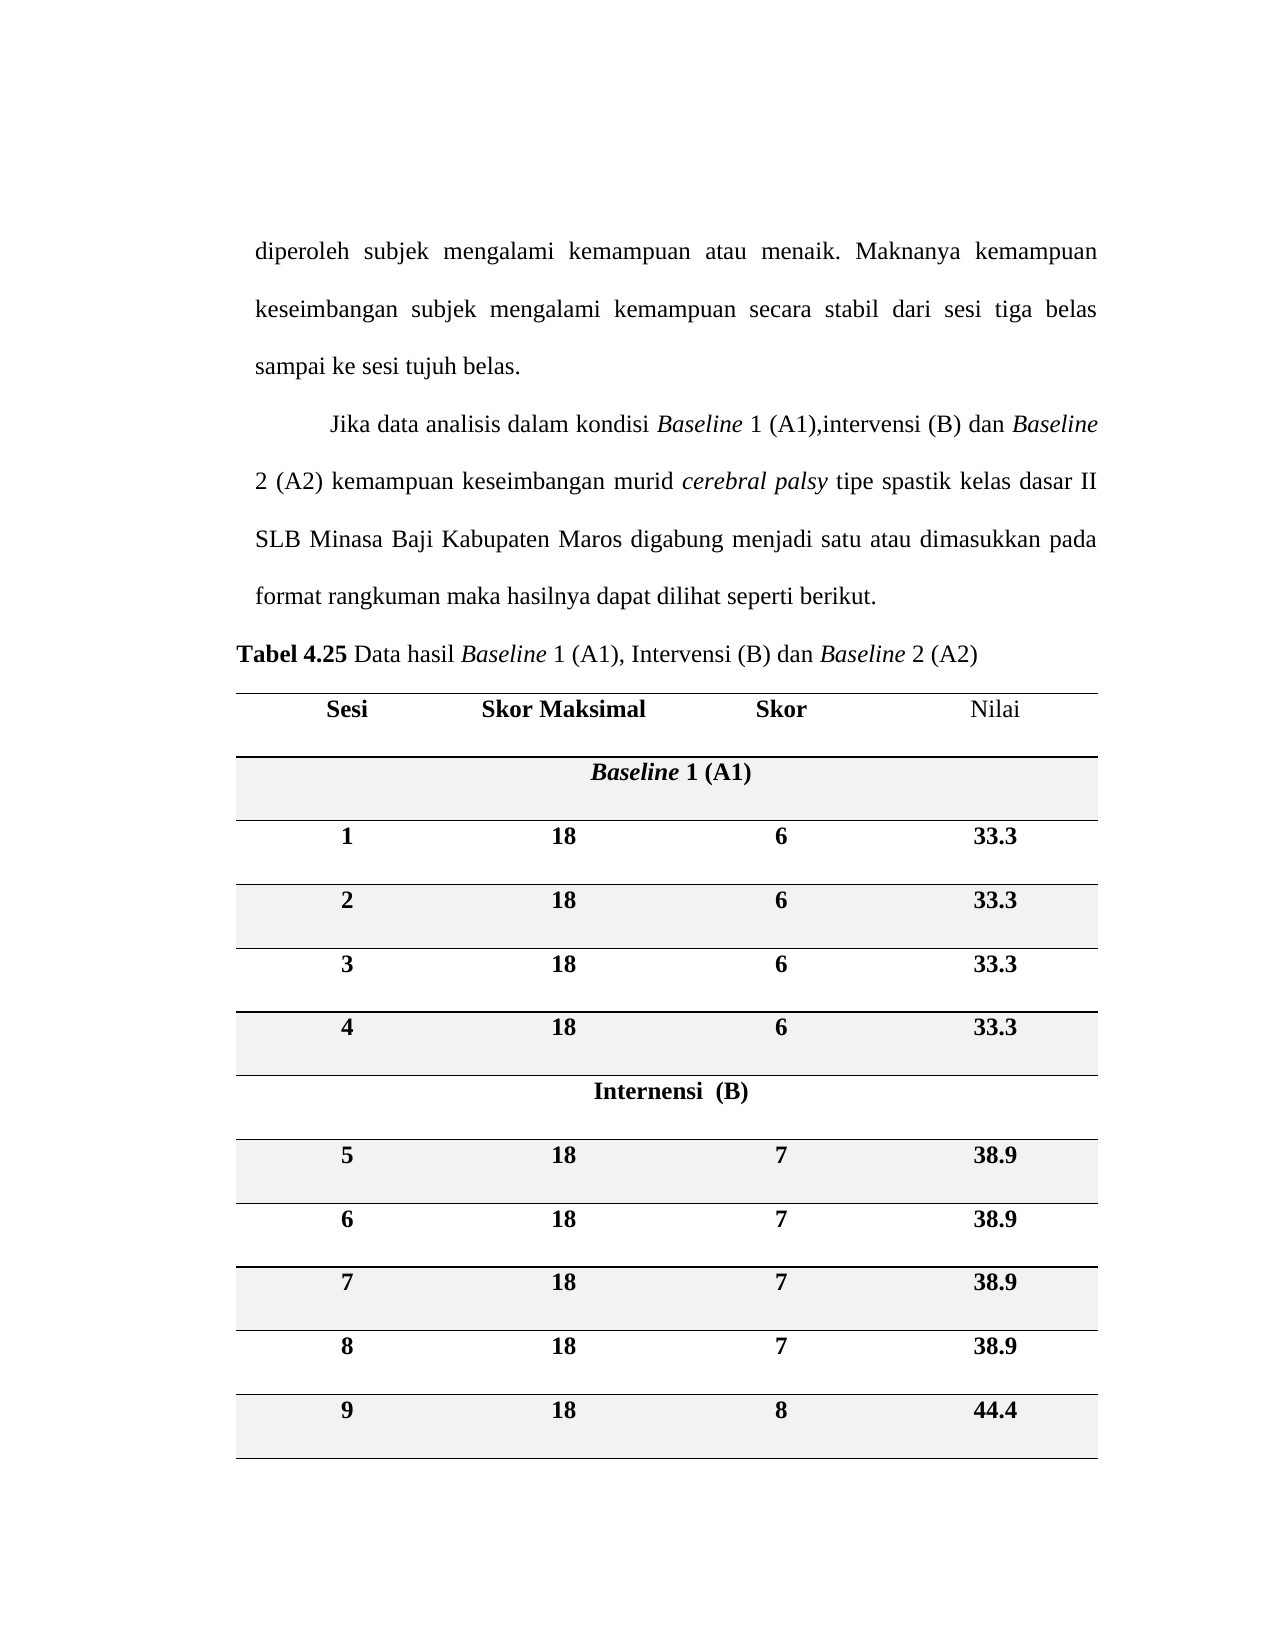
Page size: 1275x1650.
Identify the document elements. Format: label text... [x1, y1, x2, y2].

table_cell 44.4 [885, 1395, 1098, 1458]
table_cell 7 [670, 1204, 885, 1266]
table_cell 18 [450, 1013, 670, 1075]
table_cell 8 [670, 1395, 885, 1458]
table_cell 6 [670, 949, 885, 1011]
table_cell 18 [450, 1395, 670, 1458]
table_cell 6 [670, 885, 885, 948]
table_cell 33.3 [885, 821, 1098, 884]
table_header Skor [670, 694, 885, 756]
table_cell 18 [450, 1140, 670, 1203]
table_cell 7 [236, 1268, 450, 1330]
table_cell 6 [236, 1204, 450, 1266]
list Jika data analisis dalam kondisi Baseline 1 (A1),intervensi (B) dan Baseline 2 (A2) kemampuan keseimbangan murid cerebral palsy tipe spastik kelas dasar II SLB Minasa Baji Kabupaten Maros digabung menjadi satu atau dimasukkan pada format rangkuman maka hasilnya dapat dilihat seperti berikut. [255, 409, 1098, 610]
table_cell 7 [670, 1268, 885, 1330]
table_header Nilai [885, 694, 1098, 756]
table_cell 5 [236, 1140, 450, 1203]
table_cell 18 [450, 821, 670, 884]
table_cell 33.3 [885, 1013, 1098, 1075]
table_cell 18 [450, 1331, 670, 1394]
table_cell 38.9 [885, 1140, 1098, 1203]
table_cell 4 [236, 1013, 450, 1075]
table_cell 6 [670, 821, 885, 884]
table_cell 6 [670, 1013, 885, 1075]
table_cell 18 [450, 1268, 670, 1330]
table_cell 7 [670, 1331, 885, 1394]
table_cell 18 [450, 949, 670, 1011]
table_cell 2 [236, 885, 450, 948]
table_cell 33.3 [885, 885, 1098, 948]
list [255, 236, 1098, 380]
table_cell 3 [236, 949, 450, 1011]
table_cell Baseline 1 (A1) [236, 758, 1098, 820]
table_header Skor Maksimal [450, 694, 670, 756]
table_cell 38.9 [885, 1268, 1098, 1330]
table_cell 18 [450, 885, 670, 948]
table_cell 33.3 [885, 949, 1098, 1011]
table_header Sesi [236, 694, 450, 756]
text Tabel 4.25 Data hasil Baseline 1 (A1), Intervensi (B) dan Baseline 2 (A2) [236, 639, 1098, 667]
table_cell 7 [670, 1140, 885, 1203]
table_cell 1 [236, 821, 450, 884]
table_cell Internensi (B) [236, 1076, 1098, 1139]
table_cell 18 [450, 1204, 670, 1266]
table_cell 9 [236, 1395, 450, 1458]
table_cell 38.9 [885, 1331, 1098, 1394]
table_cell 38.9 [885, 1204, 1098, 1266]
table_cell 8 [236, 1331, 450, 1394]
